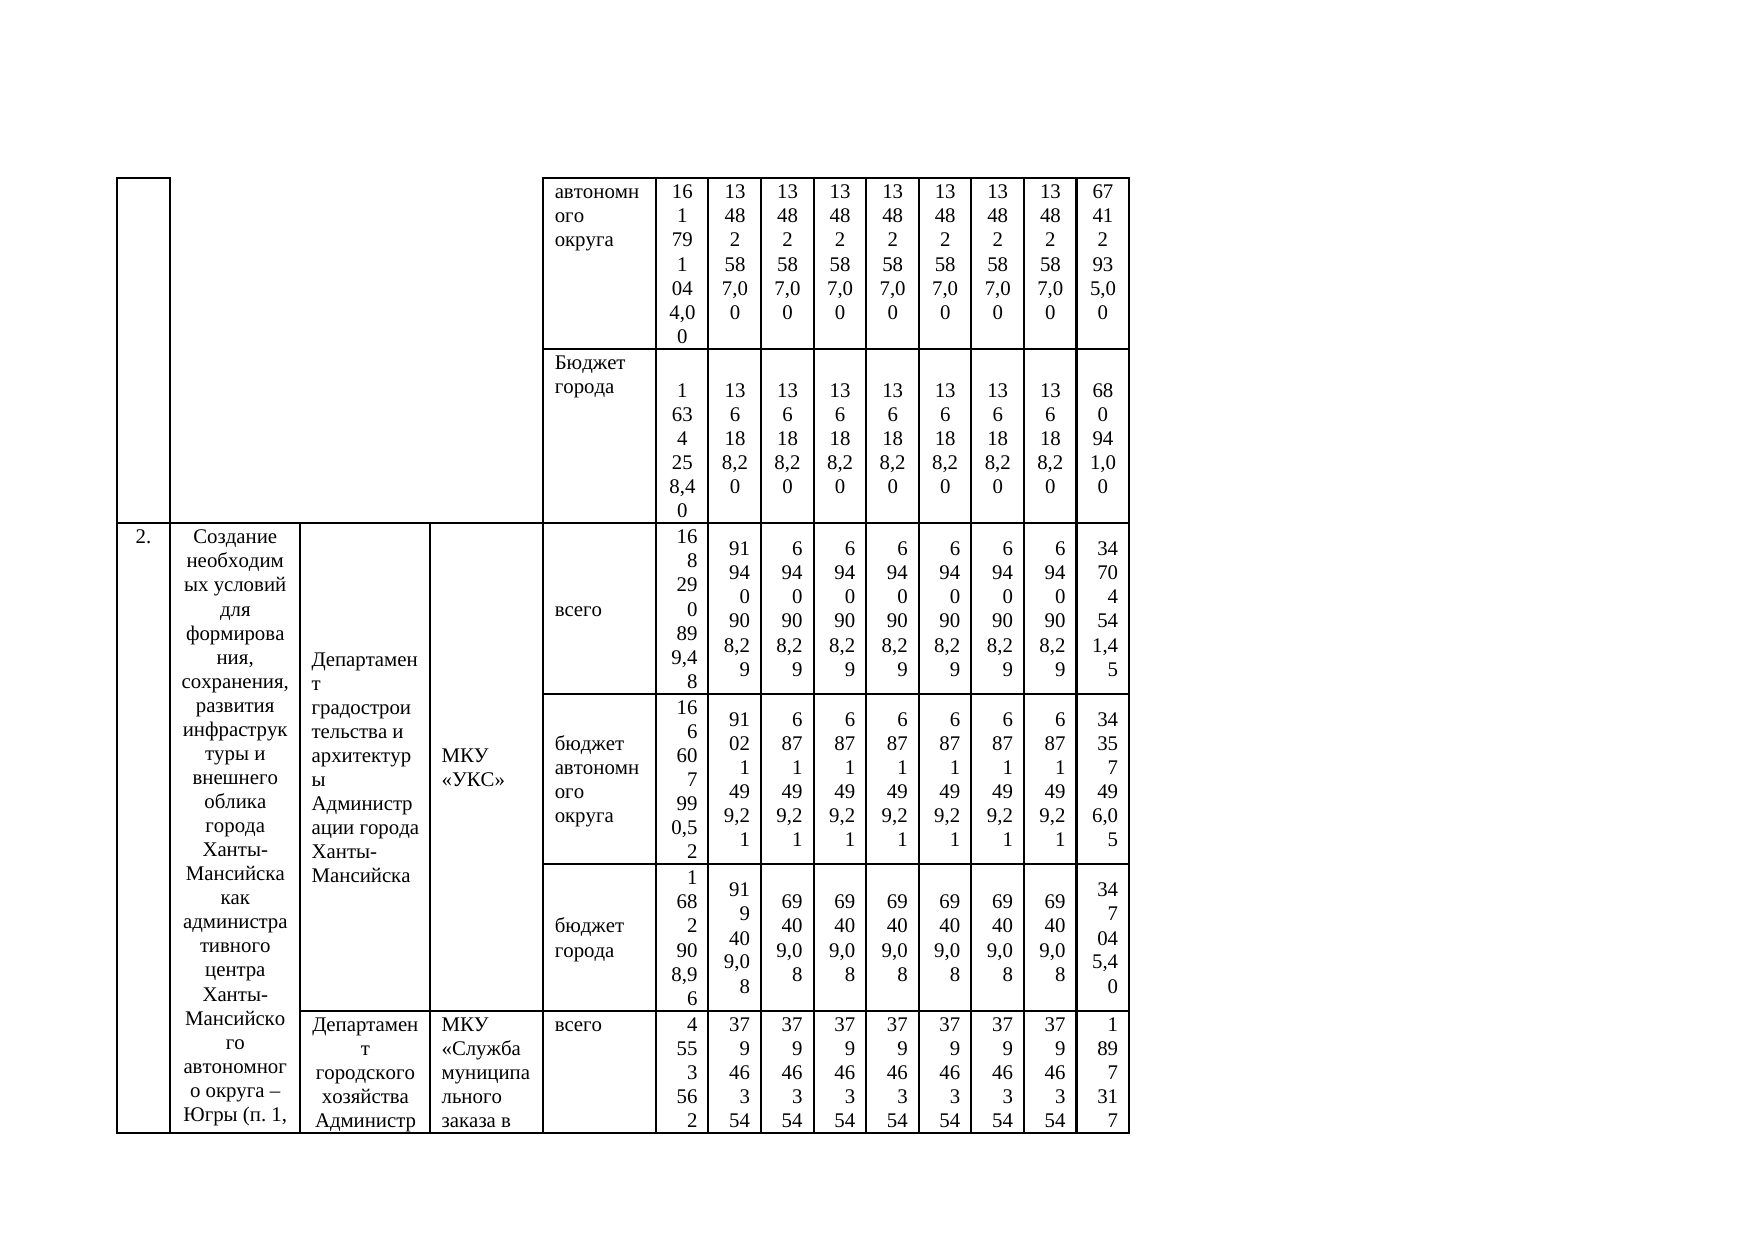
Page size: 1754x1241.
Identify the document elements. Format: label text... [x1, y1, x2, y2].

table_cell 13 482 587,00 [815, 179, 865, 348]
table_cell 136 188,20 [815, 350, 865, 522]
table_cell 136 188,20 [867, 350, 918, 522]
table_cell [431, 1012, 542, 1132]
table_cell 4 553 562 591,48 [657, 1012, 707, 1132]
table_cell 680 941,00 [1078, 350, 1128, 522]
table_cell 6 871 499,21 [920, 695, 970, 863]
table_cell 136 188,20 [972, 350, 1023, 522]
table_cell 69 409,08 [815, 865, 865, 1010]
table_cell 6 871 499,21 [762, 695, 813, 863]
table_cell 379 463 549,29 [815, 1012, 865, 1132]
table_cell 379 463 549,29 [709, 1012, 760, 1132]
table_cell 168 290 899,48 [657, 524, 707, 693]
table_cell 161 791 044,00 [657, 179, 707, 348]
table_cell 69 409,08 [762, 865, 813, 1010]
table_cell всего [544, 1012, 655, 1132]
table_cell 136 188,20 [709, 350, 760, 522]
table_cell 379 463 549,29 [972, 1012, 1023, 1132]
table_cell 6 940 908,29 [972, 524, 1023, 693]
table_cell 6 871 499,21 [1025, 695, 1075, 863]
table_cell 6 940 908,29 [1025, 524, 1075, 693]
table_cell Департамент градостроительства и архитектуры Администрации города Ханты-Мансийска [301, 524, 429, 1010]
table_cell 1 682 908,96 [657, 865, 707, 1010]
table_cell 6 871 499,21 [972, 695, 1023, 863]
table_cell 6 940 908,29 [762, 524, 813, 693]
table_cell 379 463 549,29 [1025, 1012, 1075, 1132]
table_cell 6 871 499,21 [867, 695, 918, 863]
table_cell 91 021 499,21 [709, 695, 760, 863]
table_cell 69 409,08 [920, 865, 970, 1010]
table_cell 136 188,20 [1025, 350, 1075, 522]
table_cell 67 412 935,00 [1078, 179, 1128, 348]
table_cell 69 409,08 [972, 865, 1023, 1010]
table_cell 379 463 549,29 [867, 1012, 918, 1132]
table_cell 69 409,08 [867, 865, 918, 1010]
table_cell 34 704 541,45 [1078, 524, 1128, 693]
table_cell Создание необходимых условий для формирования, сохранения, развития инфраструктуры и внешнего облика города Ханты-Мансийска как административного центра Ханты-Мансийского автономного округа – Югры (п. 1, 2, 3) [171, 524, 299, 1132]
table_cell 13 482 587,00 [867, 179, 918, 348]
table_cell 379 463 549,29 [762, 1012, 813, 1132]
table_cell 6 940 908,29 [815, 524, 865, 693]
table_cell 13 482 587,00 [972, 179, 1023, 348]
table_cell 379 463 549,29 [920, 1012, 970, 1132]
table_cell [301, 1012, 429, 1132]
table_cell 1 897 317 746,45 [1078, 1012, 1128, 1132]
table_cell 919 409,08 [709, 865, 760, 1010]
table_cell 69 409,08 [1025, 865, 1075, 1010]
table_cell 13 482 587,00 [1025, 179, 1075, 348]
table_cell 13 482 587,00 [920, 179, 970, 348]
table_cell 166 607 990,52 [657, 695, 707, 863]
table_cell 136 188,20 [762, 350, 813, 522]
table_cell бюджет автономного округа [544, 695, 655, 863]
table_cell 347 045,40 [1078, 865, 1128, 1010]
table_cell 1 634 258,40 [657, 350, 707, 522]
table_cell всего [544, 524, 655, 693]
table_cell 34 357 496,05 [1078, 695, 1128, 863]
table_cell 6 940 908,29 [867, 524, 918, 693]
table_cell 6 940 908,29 [920, 524, 970, 693]
table_cell 136 188,20 [920, 350, 970, 522]
table_cell Бюджет города [544, 350, 655, 522]
table_cell 91 940 908,29 [709, 524, 760, 693]
table_cell 2. [118, 524, 169, 1132]
table_cell МКУ «УКС» [431, 524, 542, 1010]
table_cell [544, 179, 655, 348]
table_cell 13 482 587,00 [709, 179, 760, 348]
table_cell 13 482 587,00 [762, 179, 813, 348]
table_cell бюджет города [544, 865, 655, 1010]
table_cell 6 871 499,21 [815, 695, 865, 863]
